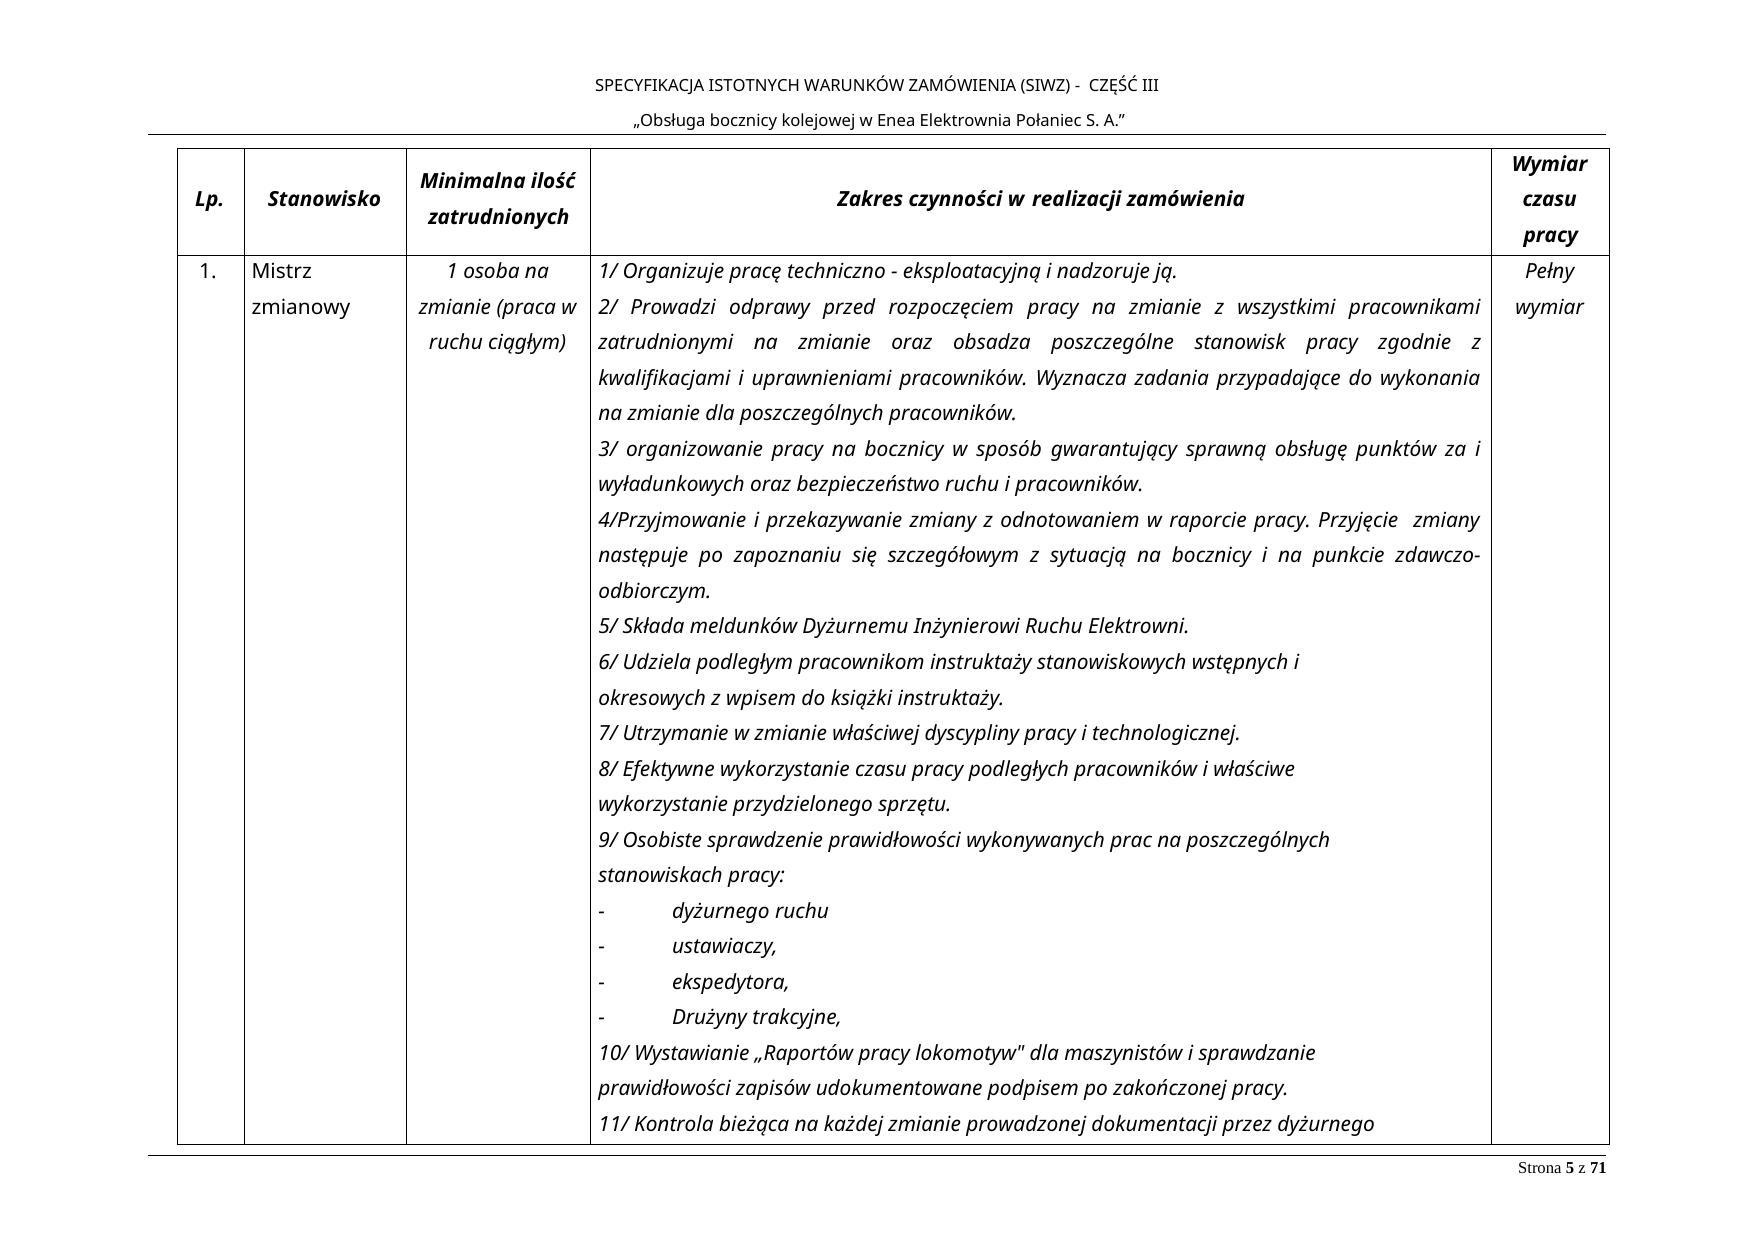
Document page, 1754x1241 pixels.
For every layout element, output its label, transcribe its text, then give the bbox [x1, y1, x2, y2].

table_header Wymiar czasu pracy [1492, 149, 1609, 255]
table_header Zakres czynności w realizacji zamówienia [591, 149, 1491, 255]
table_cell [407, 256, 590, 1144]
table_cell [178, 256, 244, 1144]
table_header Minimalna ilość zatrudnionych [407, 149, 590, 255]
table_header Lp. [178, 149, 244, 255]
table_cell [591, 256, 1491, 1144]
table_cell Pełny wymiar [1492, 256, 1609, 1144]
table_cell Mistrz zmianowy [245, 256, 406, 1144]
table_header Stanowisko [245, 149, 406, 255]
